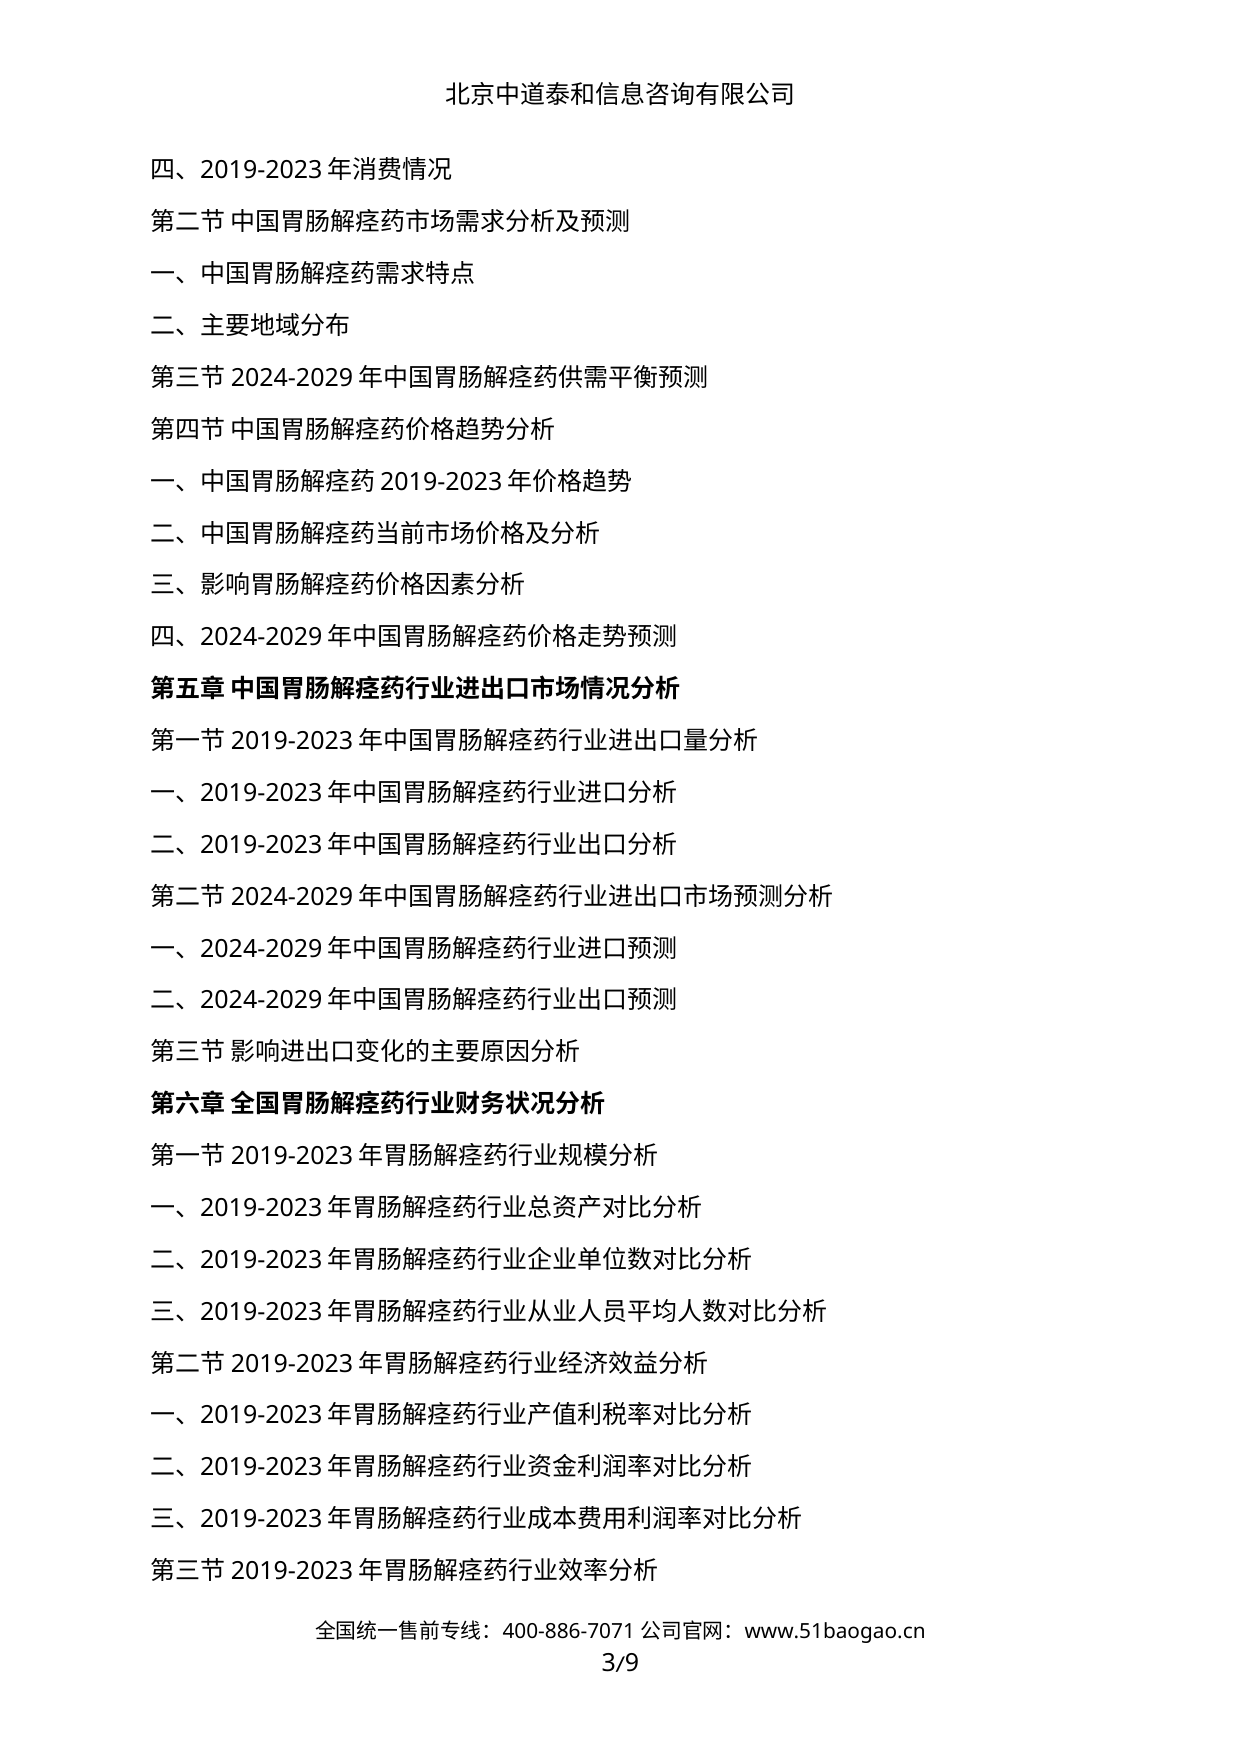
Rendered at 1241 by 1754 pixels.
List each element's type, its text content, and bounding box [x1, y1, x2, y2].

text 一、2019-2023年中国胃肠解痉药行业进口分析 [150, 772, 1090, 809]
text 二、主要地域分布 [150, 306, 1090, 342]
text 第三节 2019-2023年胃肠解痉药行业效率分析 [150, 1551, 1090, 1587]
text 一、2019-2023年胃肠解痉药行业总资产对比分析 [150, 1187, 1090, 1224]
text 第二节 2019-2023年胃肠解痉药行业经济效益分析 [150, 1343, 1090, 1379]
text 一、中国胃肠解痉药需求特点 [150, 254, 1090, 290]
text 第六章 全国胃肠解痉药行业财务状况分析 [150, 1084, 1090, 1120]
text 一、2024-2029年中国胃肠解痉药行业进口预测 [150, 928, 1090, 964]
text 四、2019-2023年消费情况 [150, 150, 1090, 186]
text 第二节 2024-2029年中国胃肠解痉药行业进出口市场预测分析 [150, 876, 1090, 912]
text 第一节 2019-2023年中国胃肠解痉药行业进出口量分析 [150, 721, 1090, 757]
text 二、2024-2029年中国胃肠解痉药行业出口预测 [150, 980, 1090, 1016]
text 第四节 中国胃肠解痉药价格趋势分析 [150, 409, 1090, 446]
text 二、中国胃肠解痉药当前市场价格及分析 [150, 513, 1090, 549]
text 一、2019-2023年胃肠解痉药行业产值利税率对比分析 [150, 1395, 1090, 1431]
text 三、影响胃肠解痉药价格因素分析 [150, 565, 1090, 601]
text 第五章 中国胃肠解痉药行业进出口市场情况分析 [150, 669, 1090, 705]
text 二、2019-2023年胃肠解痉药行业资金利润率对比分析 [150, 1447, 1090, 1483]
text 第三节 影响进出口变化的主要原因分析 [150, 1032, 1090, 1068]
text 第三节 2024-2029年中国胃肠解痉药供需平衡预测 [150, 357, 1090, 394]
text 三、2019-2023年胃肠解痉药行业从业人员平均人数对比分析 [150, 1291, 1090, 1327]
text 二、2019-2023年胃肠解痉药行业企业单位数对比分析 [150, 1239, 1090, 1276]
text 二、2019-2023年中国胃肠解痉药行业出口分析 [150, 824, 1090, 861]
text 一、中国胃肠解痉药2019-2023年价格趋势 [150, 461, 1090, 497]
text 第一节 2019-2023年胃肠解痉药行业规模分析 [150, 1136, 1090, 1172]
text 三、2019-2023年胃肠解痉药行业成本费用利润率对比分析 [150, 1499, 1090, 1535]
text 四、2024-2029年中国胃肠解痉药价格走势预测 [150, 617, 1090, 653]
text 第二节 中国胃肠解痉药市场需求分析及预测 [150, 202, 1090, 238]
